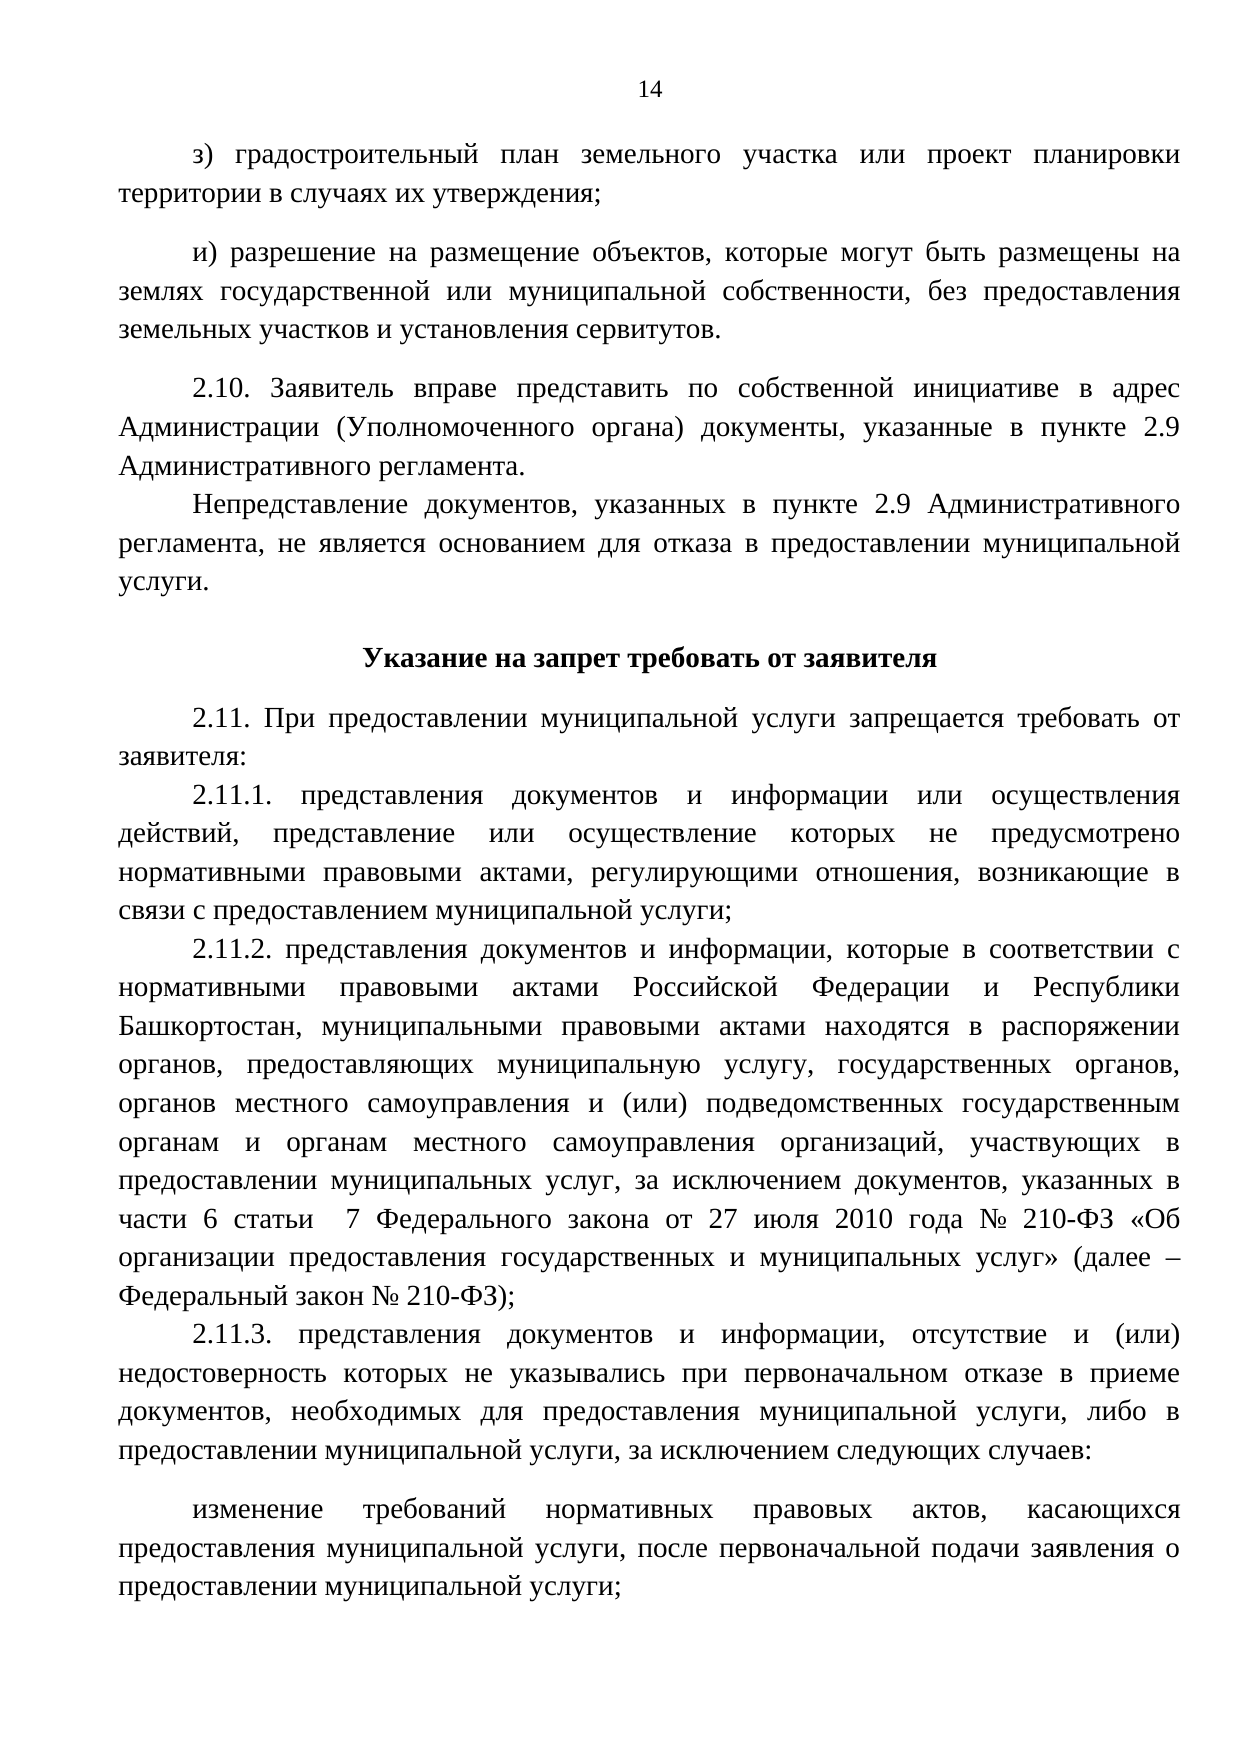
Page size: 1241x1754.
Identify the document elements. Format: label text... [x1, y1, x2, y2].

text 2.11.3. представления документов и информации, отсутствие и (или) недостоверность которых не указывались при первоначальном отказе в приеме документов, необходимых для предоставления муниципальной услуги, либо в предоставлении муниципальной услуги, за исключением следующих случаев: [118, 1316, 1181, 1466]
text и) разрешение на размещение объектов, которые могут быть размещены на землях государственной или муниципальной собственности, без предоставления земельных участков и установления сервитутов. [118, 234, 1181, 345]
text Указание на запрет требовать от заявителя [118, 640, 1181, 674]
text 2.10. Заявитель вправе представить по собственной инициативе в адрес Администрации (Уполномоченного органа) документы, указанные в пункте 2.9 Административного регламента. [118, 371, 1181, 481]
text 2.11.2. представления документов и информации, которые в соответствии с нормативными правовыми актами Российской Федерации и Республики Башкортостан, муниципальными правовыми актами находятся в распоряжении органов, предоставляющих муниципальную услугу, государственных органов, органов местного самоуправления и (или) подведомственных государственным органам и органам местного самоуправления организаций, участвующих в предоставлении муниципальных услуг, за исключением документов, указанных в части 6 статьи 7 Федерального закона от 27 июля 2010 года № 210-ФЗ «Об организации предоставления государственных и муниципальных услуг» (далее – Федеральный закон № 210-ФЗ); [118, 931, 1181, 1311]
text з) градостроительный план земельного участка или проект планировки территории в случаях их утверждения; [118, 136, 1181, 208]
text 2.11. При предоставлении муниципальной услуги запрещается требовать от заявителя: [118, 700, 1181, 772]
text изменение требований нормативных правовых актов, касающихся предоставления муниципальной услуги, после первоначальной подачи заявления о предоставлении муниципальной услуги; [118, 1491, 1181, 1602]
text 2.11.1. представления документов и информации или осуществления действий, представление или осуществление которых не предусмотрено нормативными правовыми актами, регулирующими отношения, возникающие в связи с предоставлением муниципальной услуги; [118, 777, 1181, 926]
text Непредставление документов, указанных в пункте 2.9 Административного регламента, не является основанием для отказа в предоставлении муниципальной услуги. [118, 486, 1181, 597]
